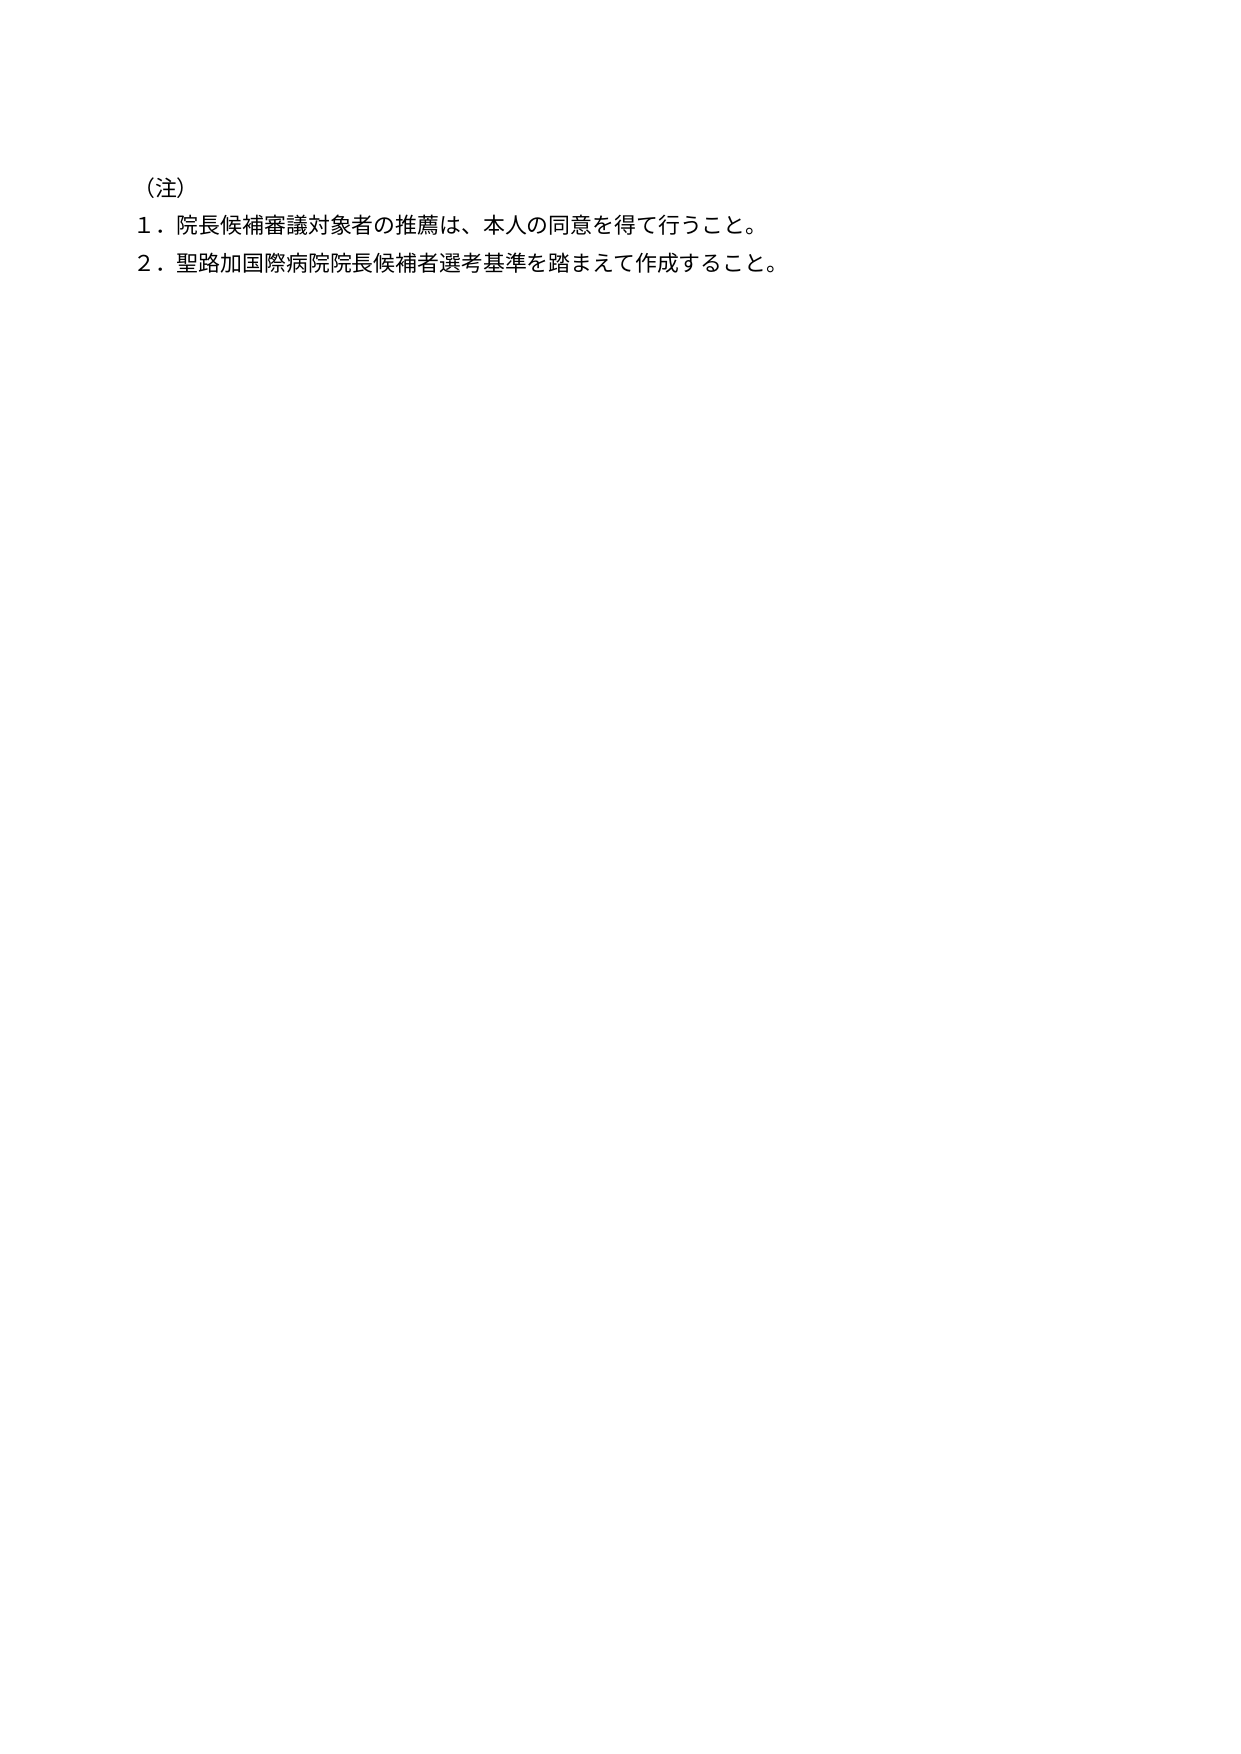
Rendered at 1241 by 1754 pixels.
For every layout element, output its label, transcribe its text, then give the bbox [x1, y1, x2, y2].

text （注） [133, 168, 1093, 205]
text １．院長候補審議対象者の推薦は、本人の同意を得て行うこと。 [133, 205, 1093, 243]
text ２．聖路加国際病院院長候補者選考基準を踏まえて作成すること。 [133, 243, 1093, 280]
